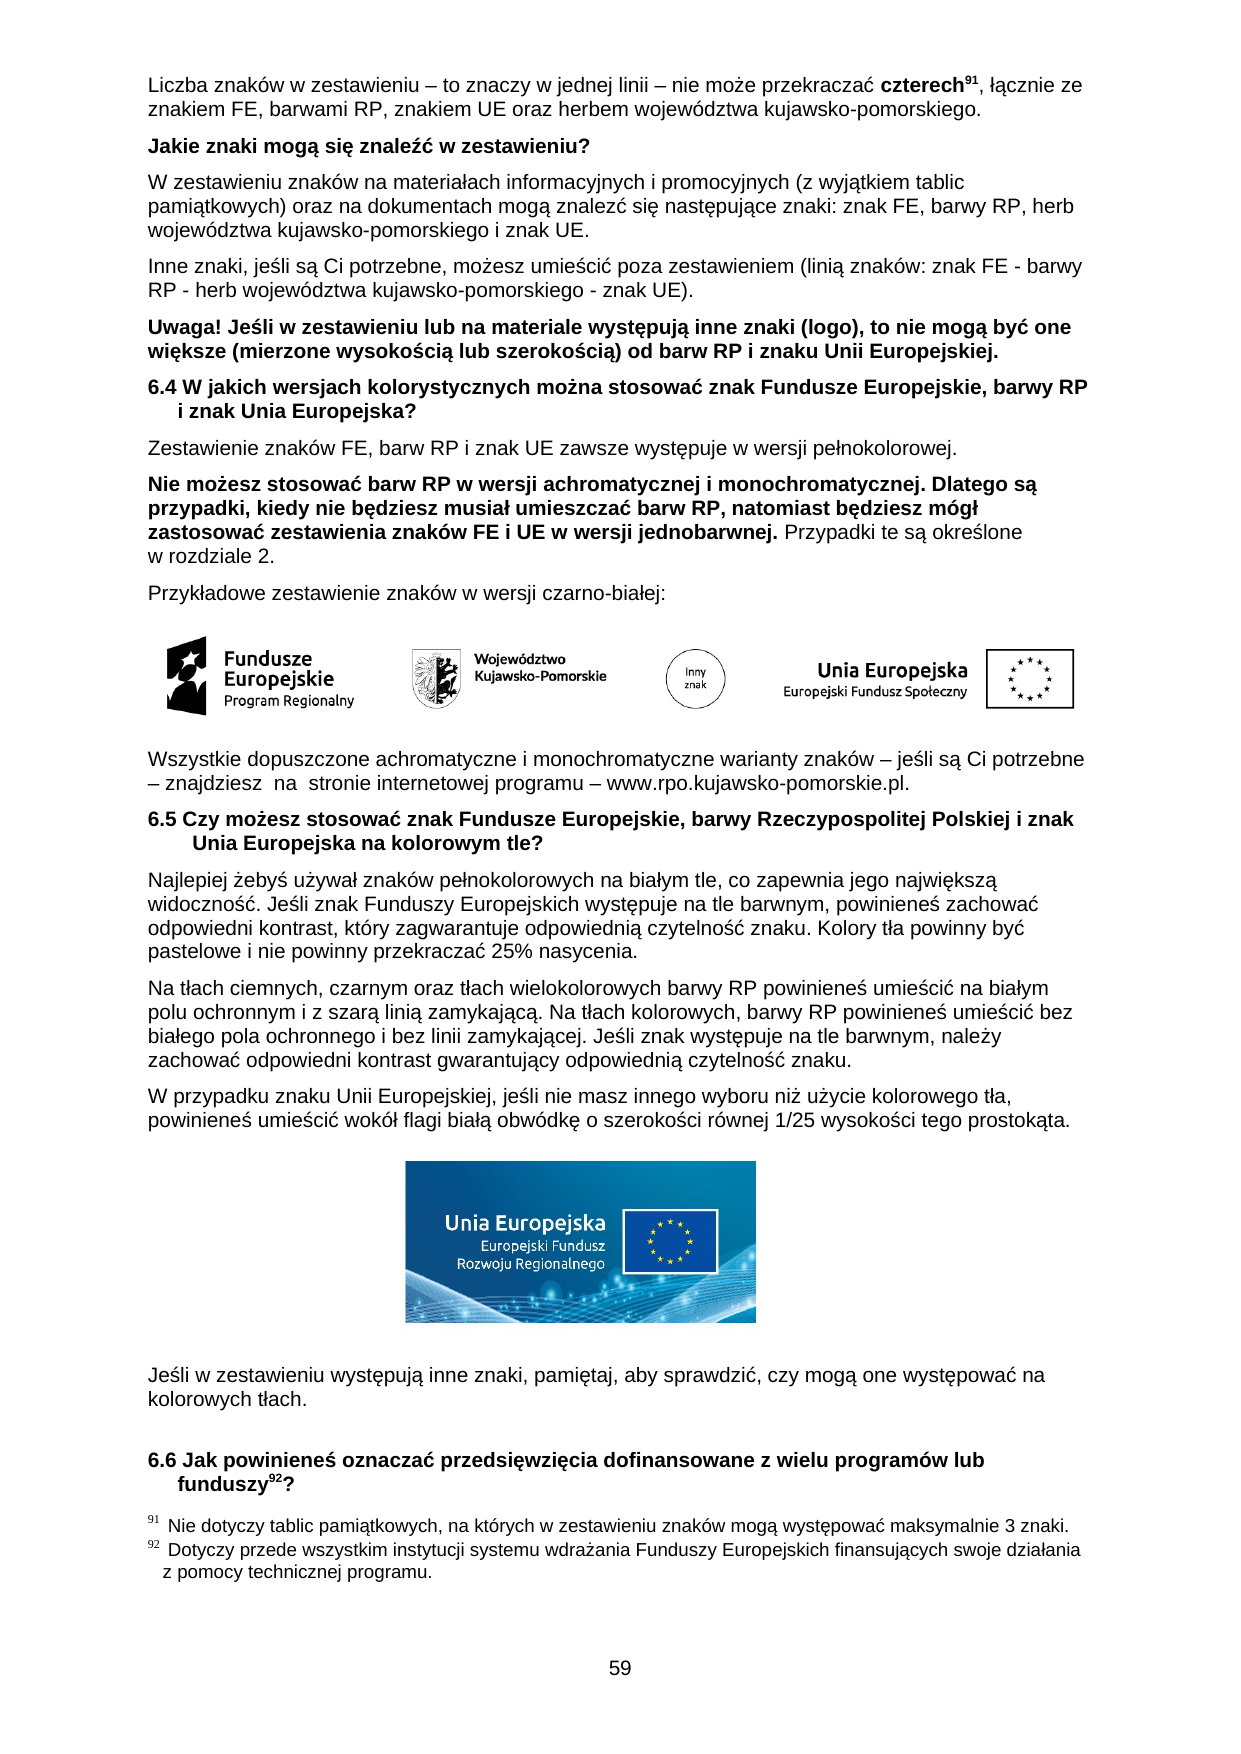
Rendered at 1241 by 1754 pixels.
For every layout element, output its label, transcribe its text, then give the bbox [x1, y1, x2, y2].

text Jakie znaki mogą się znaleźć w zestawieniu? [148, 133, 1093, 157]
text Zestawienie znaków FE, barw RP i znak UE zawsze występuje w wersji pełnokolorowej. [148, 436, 1093, 459]
text 6.4 W jakich wersjach kolorystycznych można stosować znak Fundusze Europejskie, barwy RP i znak Unia Europejska? [148, 375, 1093, 423]
text 6.5 Czy możesz stosować znak Fundusze Europejskie, barwy Rzeczypospolitej Polskiej i znak Unia Europejska na kolorowym tle? [148, 807, 1093, 855]
text Na tłach ciemnych, czarnym oraz tłach wielokolorowych barwy RP powinieneś umieścić na białym polu ochronnym i z szarą linią zamykającą. Na tłach kolorowych, barwy RP powinieneś umieścić bez białego pola ochronnego i bez linii zamykającej. Jeśli znak występuje na tle barwnym, należy zachować odpowiedni kontrast gwarantujący odpowiednią czytelność znaku. [148, 976, 1093, 1072]
text 6.6 Jak powinieneś oznaczać przedsięwzięcia dofinansowane z wielu programów lub funduszy? [148, 1448, 1093, 1496]
picture [397, 1155, 764, 1331]
text Liczba znaków w zestawieniu – to znaczy w jednej linii – nie może przekraczać czterech, łącznie ze znakiem FE, barwami RP, znakiem UE oraz herbem województwa kujawsko-pomorskiego. [148, 73, 1093, 121]
text Wszystkie dopuszczone achromatyczne i monochromatyczne warianty znaków – jeśli są Ci potrzebne – znajdziesz na stronie internetowej programu – www.rpo.kujawsko-pomorskie.pl. [148, 747, 1093, 794]
text Najlepiej żebyś używał znaków pełnokolorowych na białym tle, co zapewnia jego największą widoczność. Jeśli znak Funduszy Europejskich występuje na tle barwnym, powinieneś zachować odpowiedni kontrast, który zagwarantuje odpowiednią czytelność znaku. Kolory tła powinny być pastelowe i nie powinny przekraczać 25% nasycenia. [148, 867, 1093, 963]
text Przykładowe zestawienie znaków w wersji czarno-białej: [148, 580, 1093, 604]
text Uwaga! Jeśli w zestawieniu lub na materiale występują inne znaki (logo), to nie mogą być one większe (mierzone wysokością lub szerokością) od barw RP i znaku Unii Europejskiej. [148, 315, 1093, 363]
text Jeśli w zestawieniu występują inne znaki, pamiętaj, aby sprawdzić, czy mogą one występować na kolorowych tłach. [148, 1363, 1093, 1411]
text Inne znaki, jeśli są Ci potrzebne, możesz umieścić poza zestawieniem (linią znaków: znak FE - barwy RP - herb województwa kujawsko-pomorskiego - znak UE). [148, 254, 1093, 302]
picture [147, 616, 1093, 734]
text W zestawieniu znaków na materiałach informacyjnych i promocyjnych (z wyjątkiem tablic pamiątkowych) oraz na dokumentach mogą znalezć się następujące znaki: znak FE, barwy RP, herb województwa kujawsko-pomorskiego i znak UE. [148, 170, 1093, 242]
text Nie możesz stosować barw RP w wersji achromatycznej i monochromatycznej. Dlatego są przypadki, kiedy nie będziesz musiał umieszczać barw RP, natomiast będziesz mógł zastosować zestawienia znaków FE i UE w wersji jednobarwnej. Przypadki te są określone w rozdziale 2. [148, 472, 1093, 568]
text W przypadku znaku Unii Europejskiej, jeśli nie masz innego wyboru niż użycie kolorowego tła, powinieneś umieścić wokół flagi białą obwódkę o szerokości równej 1/25 wysokości tego prostokąta. [148, 1084, 1093, 1132]
